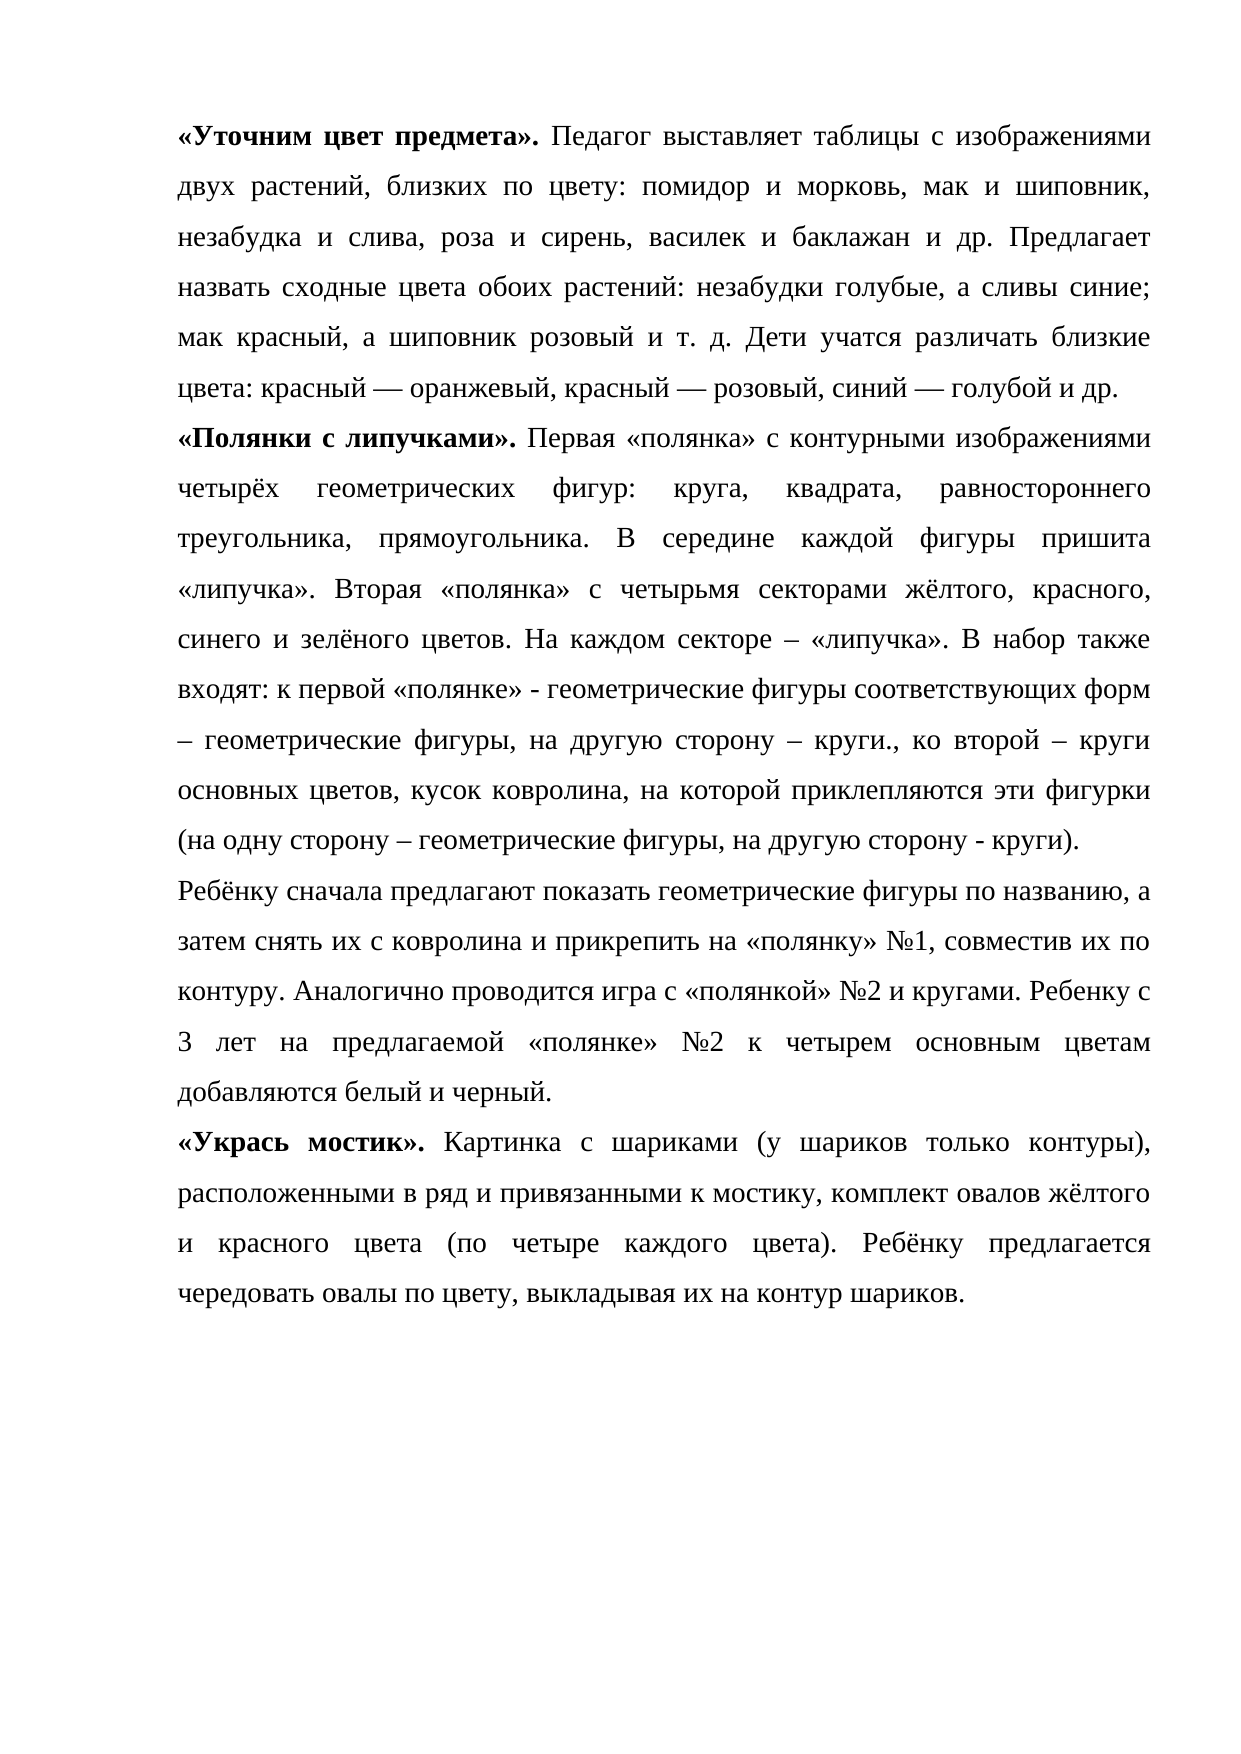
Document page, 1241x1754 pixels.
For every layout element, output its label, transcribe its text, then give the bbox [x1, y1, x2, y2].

text «Полянки с липучками». Первая «полянка» с контурными изображениями четырёх геометрических фигур: круга, квадрата, равностороннего треугольника, прямоугольника. В середине каждой фигуры пришита «липучка». Вторая «полянка» с четырьмя секторами жёлтого, красного, синего и зелёного цветов. На каждом секторе – «липучка». В набор также входят: к первой «полянке» - геометрические фигуры соответствующих форм – геометрические фигуры, на другую сторону – круги., ко второй – круги основных цветов, кусок ковролина, на которой приклепляются эти фигурки (на одну сторону – геометрические фигуры, на другую сторону - круги). [177, 420, 1152, 856]
text «Укрась мостик». Картинка с шариками (у шариков только контуры), расположенными в ряд и привязанными к мостику, комплект овалов жёлтого и красного цвета (по четыре каждого цвета). Ребёнку предлагается чередовать овалы по цвету, выкладывая их на контур шариков. [177, 1124, 1152, 1309]
text «Уточним цвет предмета». Педагог выставляет таблицы с изображениями двух растений, близких по цвету: помидор и морковь, мак и шиповник, незабудка и слива, роза и сирень, василек и баклажан и др. Предлагает назвать сходные цвета обоих растений: незабудки голубые, а сливы синие; мак красный, а шиповник розовый и т. д. Дети учатся различать близкие цвета: красный — оранжевый, красный — розовый, синий — голубой и др. [177, 118, 1152, 403]
text Ребёнку сначала предлагают показать геометрические фигуры по названию, а затем снять их с ковролина и прикрепить на «полянку» №1, совместив их по контуру. Аналогично проводится игра с «полянкой» №2 и кругами. Ребенку с 3 лет на предлагаемой «полянке» №2 к четырем основным цветам добавляются белый и черный. [177, 873, 1152, 1108]
